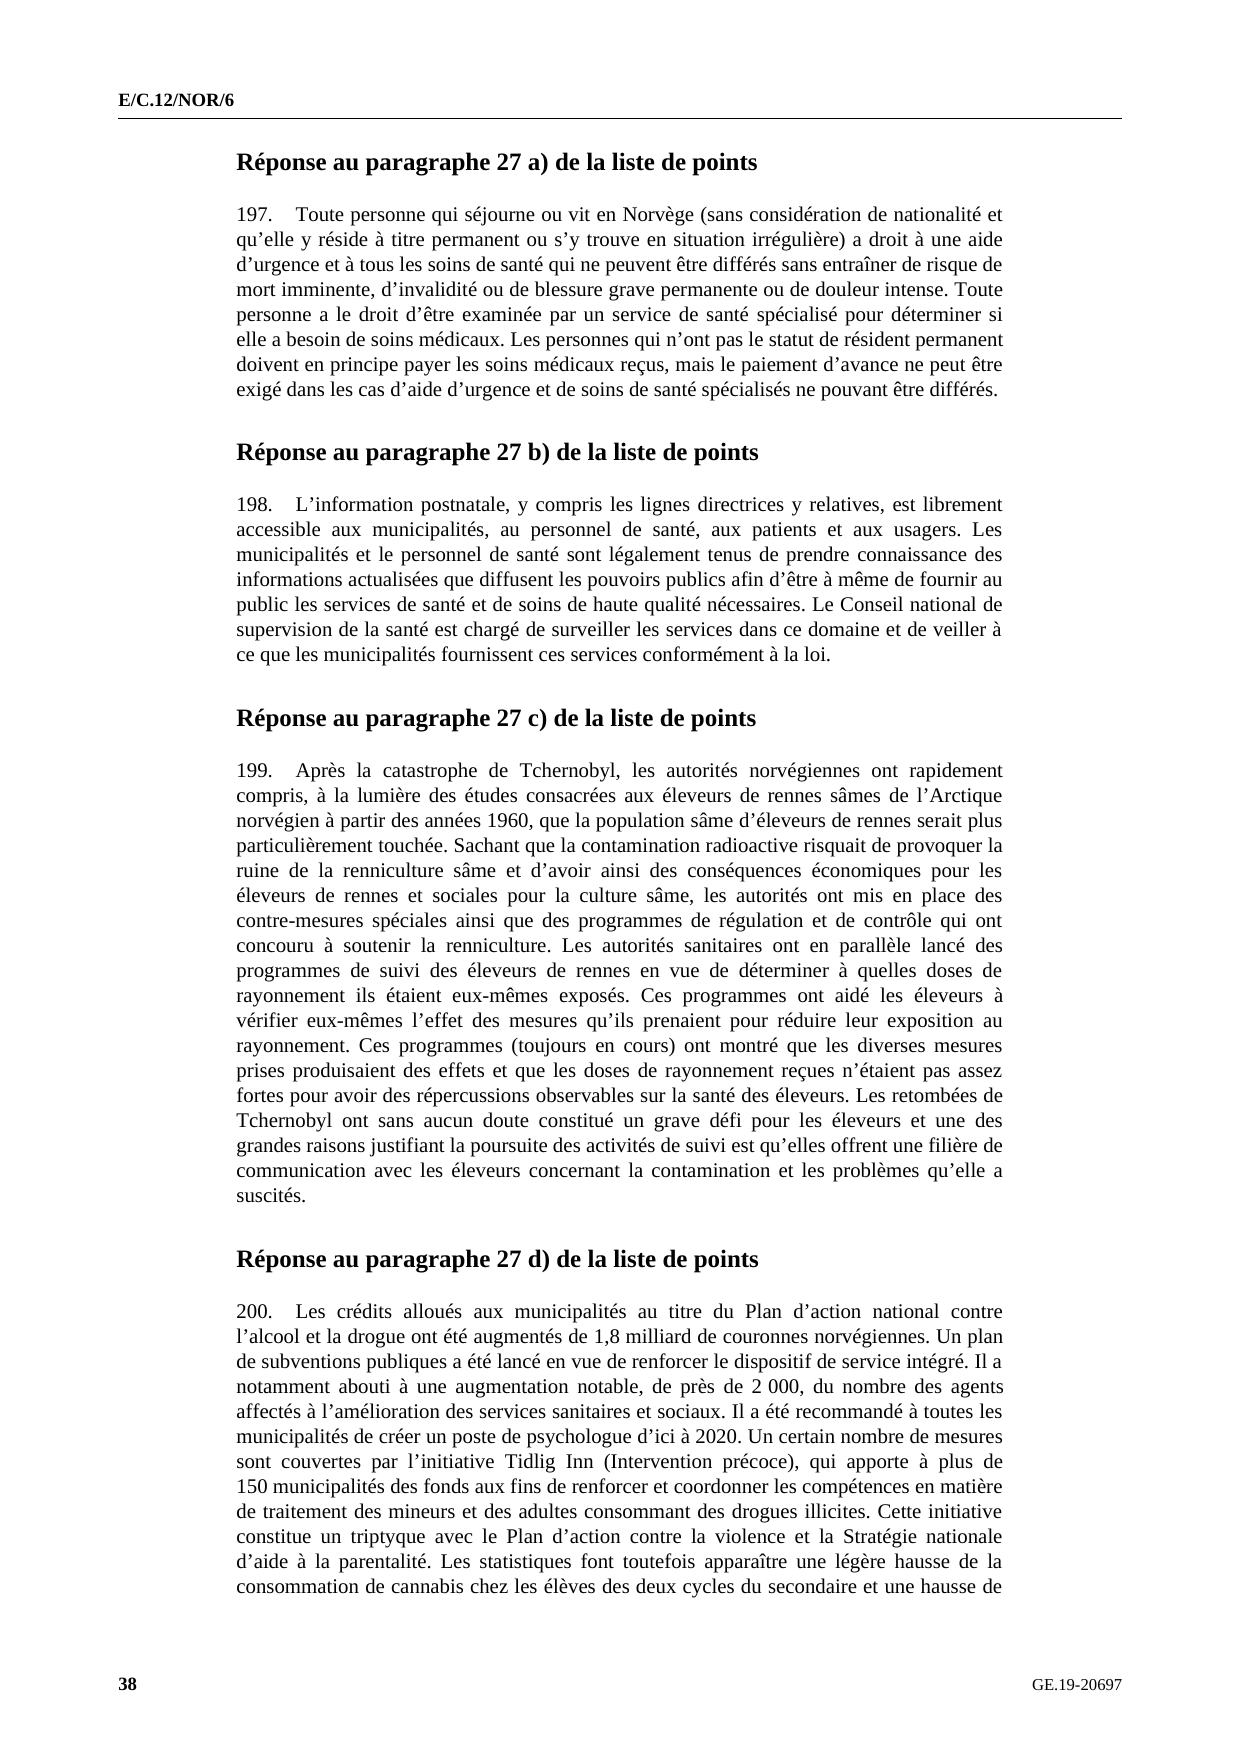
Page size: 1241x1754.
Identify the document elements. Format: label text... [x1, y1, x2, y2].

text Réponse au paragraphe 27 c) de la liste de points [118, 704, 1004, 732]
text Réponse au paragraphe 27 b) de la liste de points [118, 438, 1004, 466]
text Réponse au paragraphe 27 a) de la liste de points [118, 148, 1004, 176]
text 198. L’information postnatale, y compris les lignes directrices y relatives, est librement accessible aux municipalités, au personnel de santé, aux patients et aux usagers. Les municipalités et le personnel de santé sont légalement tenus de prendre connaissance des informations actualisées que diffusent les pouvoirs publics afin d’être à même de fournir au public les services de santé et de soins de haute qualité nécessaires. Le Conseil national de supervision de la santé est chargé de surveiller les services dans ce domaine et de veiller à ce que les municipalités fournissent ces services conformément à la loi. [236, 491, 1004, 666]
text 197. Toute personne qui séjourne ou vit en Norvège (sans considération de nationalité et qu’elle y réside à titre permanent ou s’y trouve en situation irrégulière) a droit à une aide d’urgence et à tous les soins de santé qui ne peuvent être différés sans entraîner de risque de mort imminente, d’invalidité ou de blessure grave permanente ou de douleur intense. Toute personne a le droit d’être examinée par un service de santé spécialisé pour déterminer si elle a besoin de soins médicaux. Les personnes qui n’ont pas le statut de résident permanent doivent en principe payer les soins médicaux reçus, mais le paiement d’avance ne peut être exigé dans les cas d’aide d’urgence et de soins de santé spécialisés ne pouvant être différés. [236, 201, 1004, 401]
text Réponse au paragraphe 27 d) de la liste de points [118, 1244, 1004, 1273]
text 199. Après la catastrophe de Tchernobyl, les autorités norvégiennes ont rapidement compris, à la lumière des études consacrées aux éleveurs de rennes sâmes de l’Arctique norvégien à partir des années 1960, que la population sâme d’éleveurs de rennes serait plus particulièrement touchée. Sachant que la contamination radioactive risquait de provoquer la ruine de la renniculture sâme et d’avoir ainsi des conséquences économiques pour les éleveurs de rennes et sociales pour la culture sâme, les autorités ont mis en place des contre-mesures spéciales ainsi que des programmes de régulation et de contrôle qui ont concouru à soutenir la renniculture. Les autorités sanitaires ont en parallèle lancé des programmes de suivi des éleveurs de rennes en vue de déterminer à quelles doses de rayonnement ils étaient eux-mêmes exposés. Ces programmes ont aidé les éleveurs à vérifier eux-mêmes l’effet des mesures qu’ils prenaient pour réduire leur exposition au rayonnement. Ces programmes (toujours en cours) ont montré que les diverses mesures prises produisaient des effets et que les doses de rayonnement reçues n’étaient pas assez fortes pour avoir des répercussions observables sur la santé des éleveurs. Les retombées de Tchernobyl ont sans aucun doute constitué un grave défi pour les éleveurs et une des grandes raisons justifiant la poursuite des activités de suivi est qu’elles offrent une filière de communication avec les éleveurs concernant la contamination et les problèmes qu’elle a suscités. [236, 757, 1004, 1207]
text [236, 1298, 1004, 1598]
